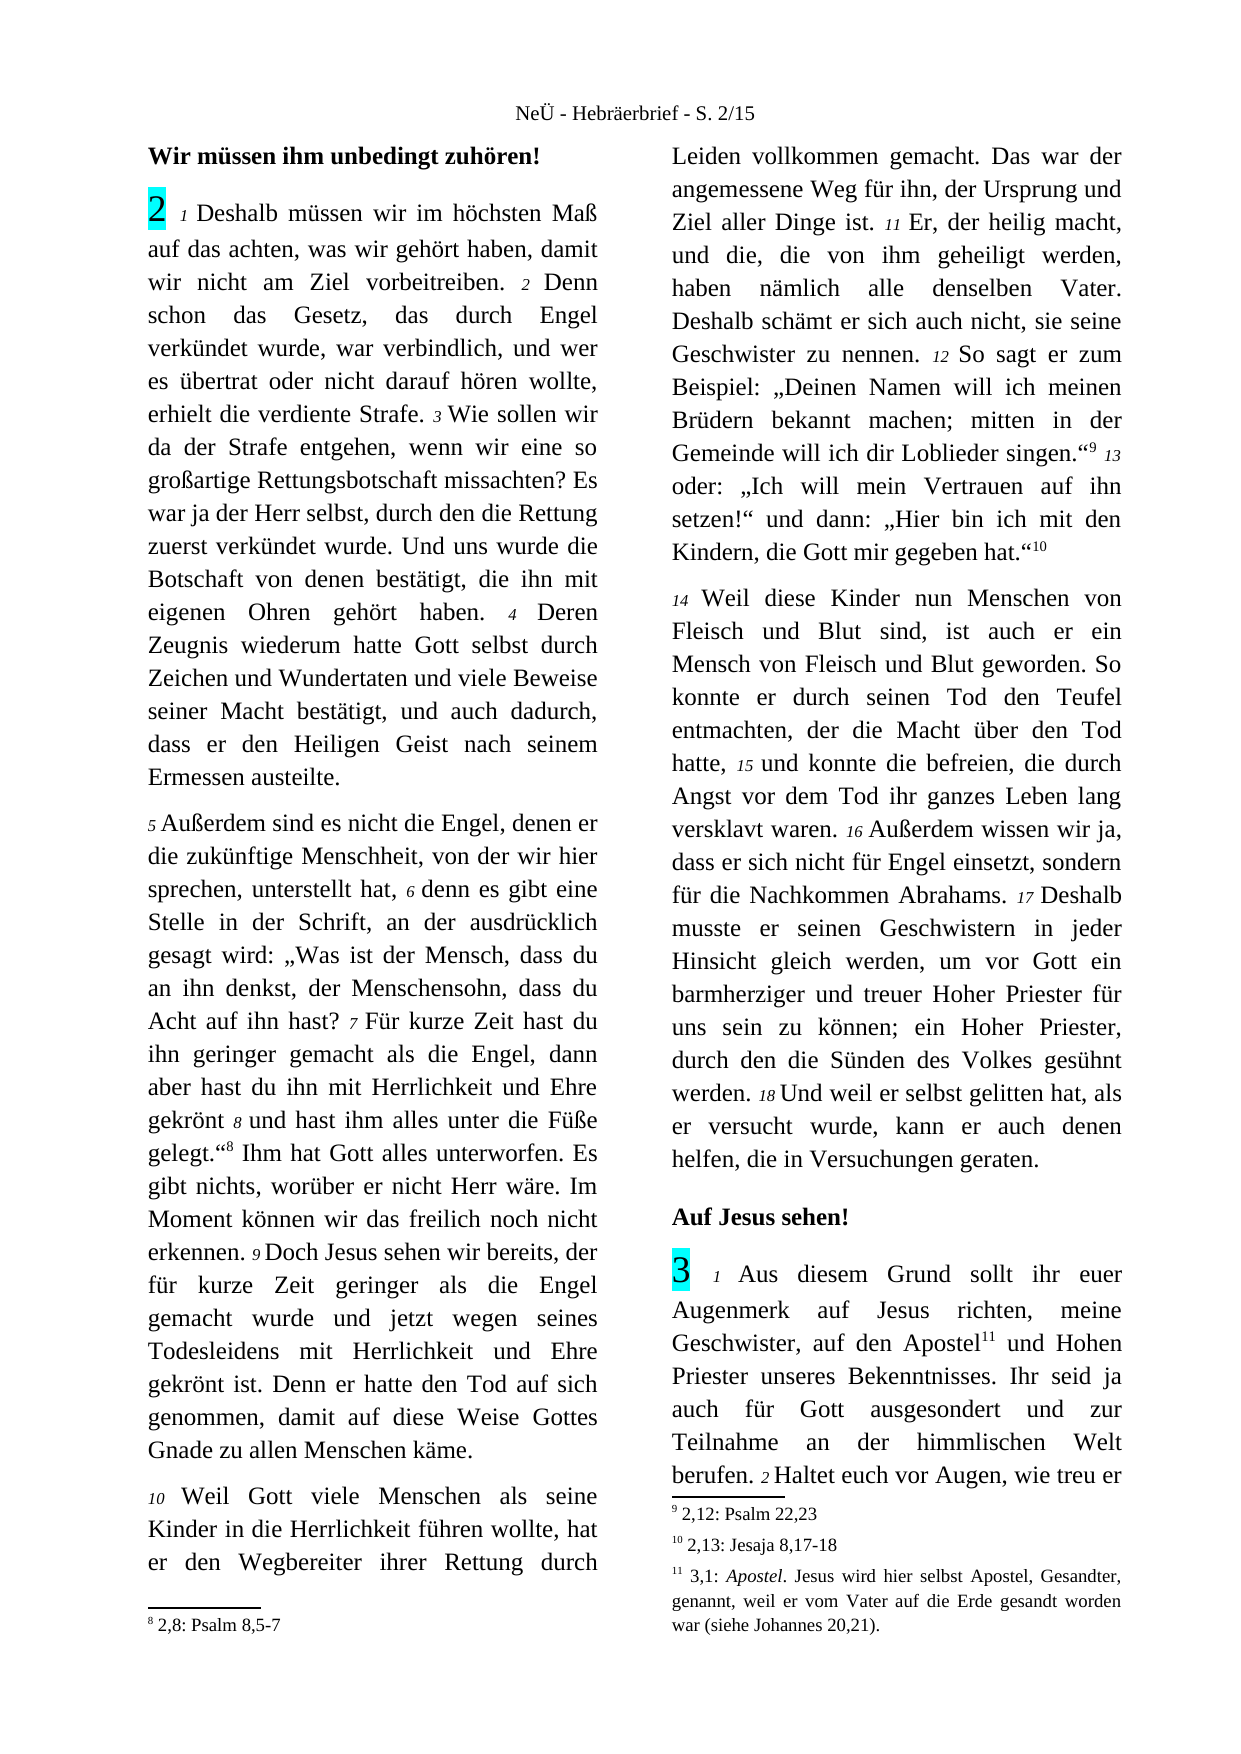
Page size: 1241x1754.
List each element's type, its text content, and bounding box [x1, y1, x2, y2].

text 14 Weil diese Kinder nun Menschen von Fleisch und Blut sind, ist auch er ein Mensch von Fleisch und Blut geworden. So konnte er durch seinen Tod den Teufel entmachten, der die Macht über den Tod hatte, 15 und konnte die befreien, die durch Angst vor dem Tod ihr ganzes Leben lang versklavt waren. 16 Außerdem wissen wir ja, dass er sich nicht für Engel einsetzt, sondern für die Nachkommen Abrahams. 17 Deshalb musste er seinen Geschwistern in jeder Hinsicht gleich werden, um vor Gott ein barmherziger und treuer Hoher Priester für uns sein zu können; ein Hoher Priester, durch den die Sünden des Volkes gesühnt werden. 18 Und weil er selbst gelitten hat, als er versucht wurde, kann er auch denen helfen, die in Versuchungen geraten. [672, 583, 1122, 1173]
text 5 Außerdem sind es nicht die Engel, denen er die zukünftige Menschheit, von der wir hier sprechen, unterstellt hat, 6 denn es gibt eine Stelle in der Schrift, an der ausdrücklich gesagt wird: „Was ist der Mensch, dass du an ihn denkst, der Menschensohn, dass du Acht auf ihn hast? 7 Für kurze Zeit hast du ihn geringer gemacht als die Engel, dann aber hast du ihn mit Herrlichkeit und Ehre gekrönt 8 und hast ihm alles unter die Füße gelegt.“ Ihm hat Gott alles unterworfen. Es gibt nichts, worüber er nicht Herr wäre. Im Moment können wir das freilich noch nicht erkennen. 9 Doch Jesus sehen wir bereits, der für kurze Zeit geringer als die Engel gemacht wurde und jetzt wegen seines Todesleidens mit Herrlichkeit und Ehre gekrönt ist. Denn er hatte den Tod auf sich genommen, damit auf diese Weise Gottes Gnade zu allen Menschen käme. [148, 808, 598, 1464]
text Auf Jesus sehen! [672, 1202, 1122, 1231]
text Wir müssen ihm unbedingt zuhören! [148, 141, 598, 170]
text 10 Weil Gott viele Menschen als seine Kinder in die Herrlichkeit führen wollte, hat er den Wegbereiter ihrer Rettung durch Leiden vollkommen gemacht. Das war der angemessene Weg für ihn, der Ursprung und Ziel aller Dinge ist. 11 Er, der heilig macht, und die, die von ihm geheiligt werden, haben nämlich alle denselben Vater. Deshalb schämt er sich auch nicht, sie seine Geschwister zu nennen. 12 So sagt er zum Beispiel: „Deinen Namen will ich meinen Brüdern bekannt machen; mitten in der Gemeinde will ich dir Loblieder singen.“ 13 oder: „Ich will mein Vertrauen auf ihn setzen!“ und dann: „Hier bin ich mit den Kindern, die Gott mir gegeben hat.“ [148, 1481, 598, 1576]
text 2 1 Deshalb müssen wir im höchsten Maß auf das achten, was wir gehört haben, damit wir nicht am Ziel vorbeitreiben. 2 Denn schon das Gesetz, das durch Engel verkündet wurde, war verbindlich, und wer es übertrat oder nicht darauf hören wollte, erhielt die verdiente Strafe. 3 Wie sollen wir da der Strafe entgehen, wenn wir eine so großartige Rettungsbotschaft missachten? Es war ja der Herr selbst, durch den die Rettung zuerst verkündet wurde. Und uns wurde die Botschaft von denen bestätigt, die ihn mit eigenen Ohren gehört haben. 4 Deren Zeugnis wiederum hatte Gott selbst durch Zeichen und Wundertaten und viele Beweise seiner Macht bestätigt, und auch dadurch, dass er den Heiligen Geist nach seinem Ermessen austeilte. [148, 187, 598, 791]
text 10 Weil Gott viele Menschen als seine Kinder in die Herrlichkeit führen wollte, hat er den Wegbereiter ihrer Rettung durch Leiden vollkommen gemacht. Das war der angemessene Weg für ihn, der Ursprung und Ziel aller Dinge ist. 11 Er, der heilig macht, und die, die von ihm geheiligt werden, haben nämlich alle denselben Vater. Deshalb schämt er sich auch nicht, sie seine Geschwister zu nennen. 12 So sagt er zum Beispiel: „Deinen Namen will ich meinen Brüdern bekannt machen; mitten in der Gemeinde will ich dir Loblieder singen.“ 13 oder: „Ich will mein Vertrauen auf ihn setzen!“ und dann: „Hier bin ich mit den Kindern, die Gott mir gegeben hat.“ [672, 141, 1122, 566]
